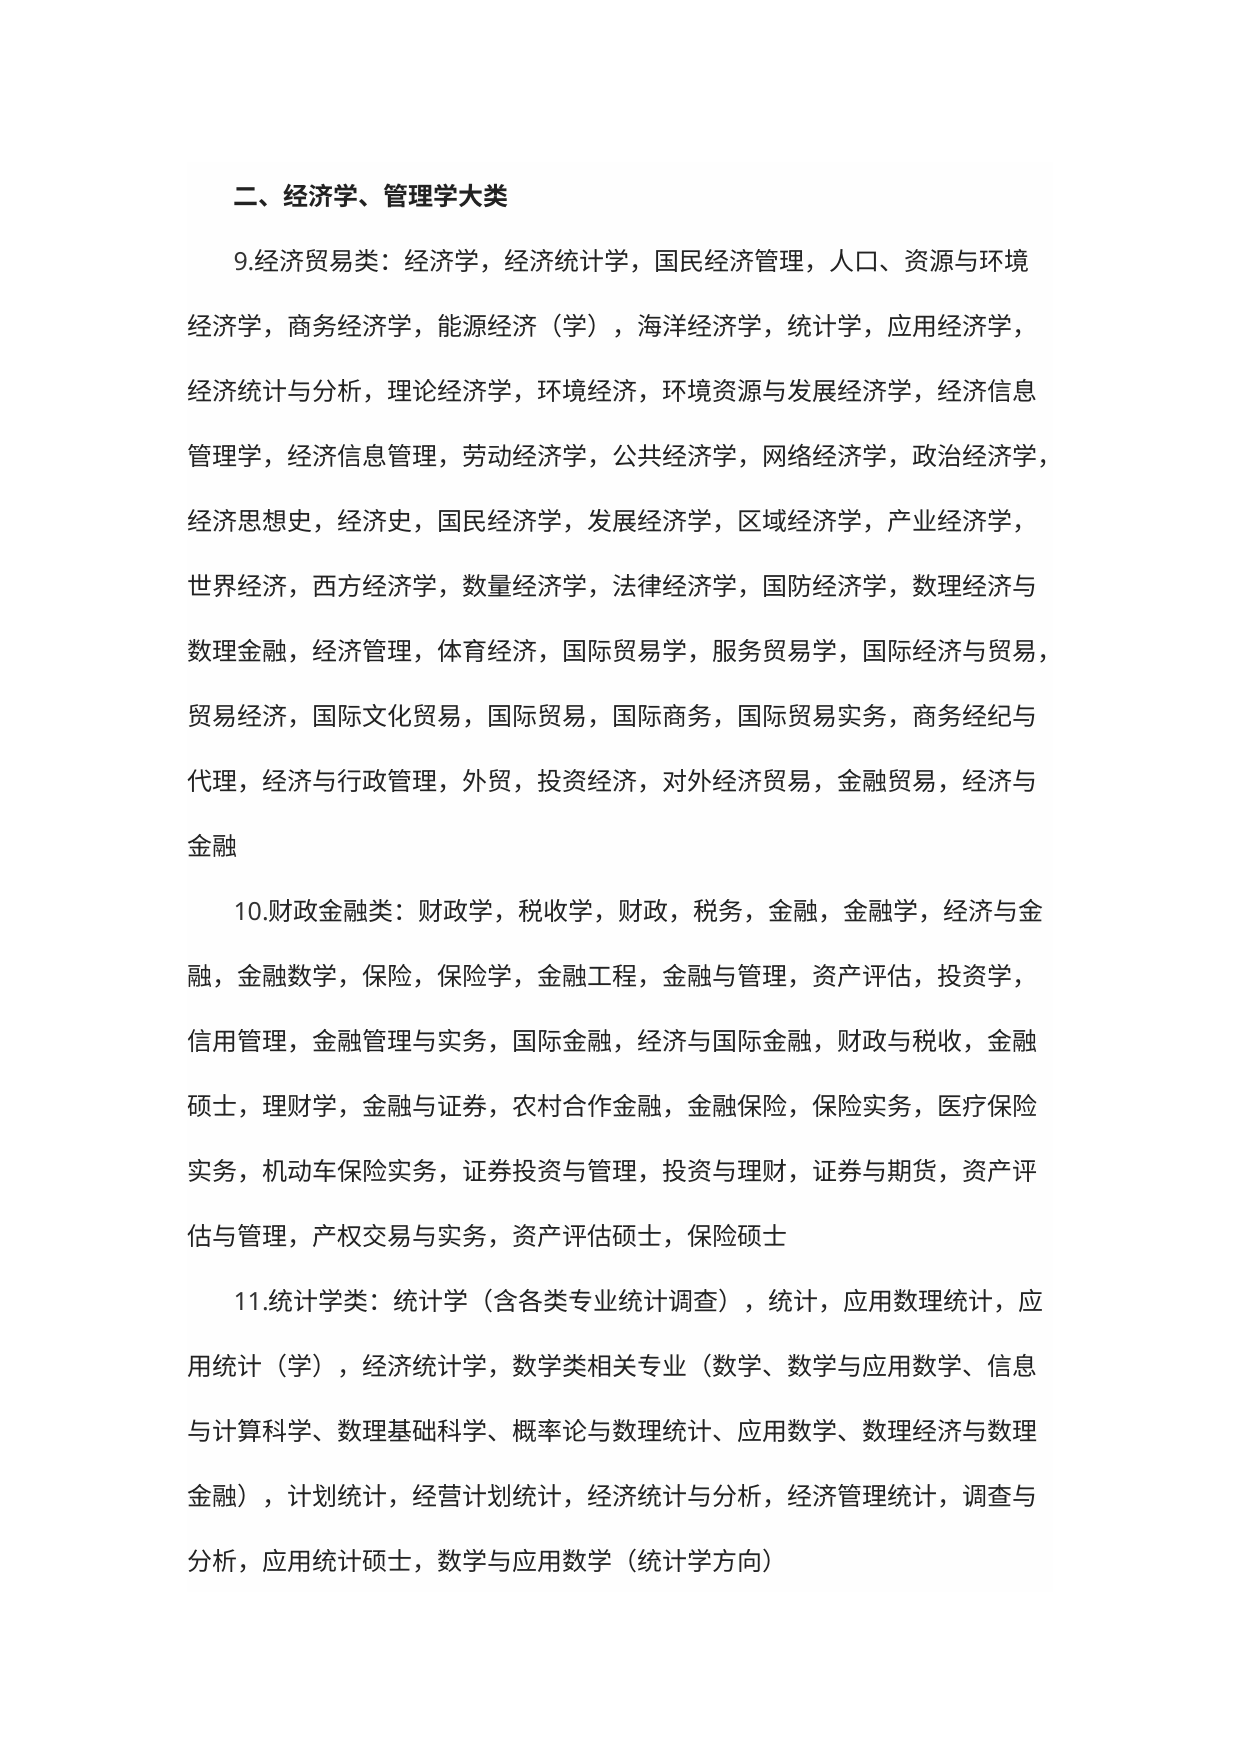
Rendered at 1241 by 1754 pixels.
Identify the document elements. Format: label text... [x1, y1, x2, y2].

text 10.财政金融类：财政学，税收学，财政，税务，金融，金融学，经济与金融，金融数学，保险，保险学，金融工程，金融与管理，资产评估，投资学，信用管理，金融管理与实务，国际金融，经济与国际金融，财政与税收，金融硕士，理财学，金融与证券，农村合作金融，金融保险，保险实务，医疗保险实务，机动车保险实务，证券投资与管理，投资与理财，证券与期货，资产评估与管理，产权交易与实务，资产评估硕士，保险硕士 [187, 877, 1053, 1267]
text 9.经济贸易类：经济学，经济统计学，国民经济管理，人口、资源与环境经济学，商务经济学，能源经济（学），海洋经济学，统计学，应用经济学，经济统计与分析，理论经济学，环境经济，环境资源与发展经济学，经济信息管理学，经济信息管理，劳动经济学，公共经济学，网络经济学，政治经济学，经济思想史，经济史，国民经济学，发展经济学，区域经济学，产业经济学，世界经济，西方经济学，数量经济学，法律经济学，国防经济学，数理经济与数理金融，经济管理，体育经济，国际贸易学，服务贸易学，国际经济与贸易，贸易经济，国际文化贸易，国际贸易，国际商务，国际贸易实务，商务经纪与代理，经济与行政管理，外贸，投资经济，对外经济贸易，金融贸易，经济与金融 [187, 227, 1053, 877]
text 11.统计学类：统计学（含各类专业统计调查），统计，应用数理统计，应用统计（学），经济统计学，数学类相关专业（数学、数学与应用数学、信息与计算科学、数理基础科学、概率论与数理统计、应用数学、数理经济与数理金融），计划统计，经营计划统计，经济统计与分析，经济管理统计，调查与分析，应用统计硕士，数学与应用数学（统计学方向） [187, 1267, 1053, 1592]
text 二、经济学、管理学大类 [187, 162, 1053, 227]
